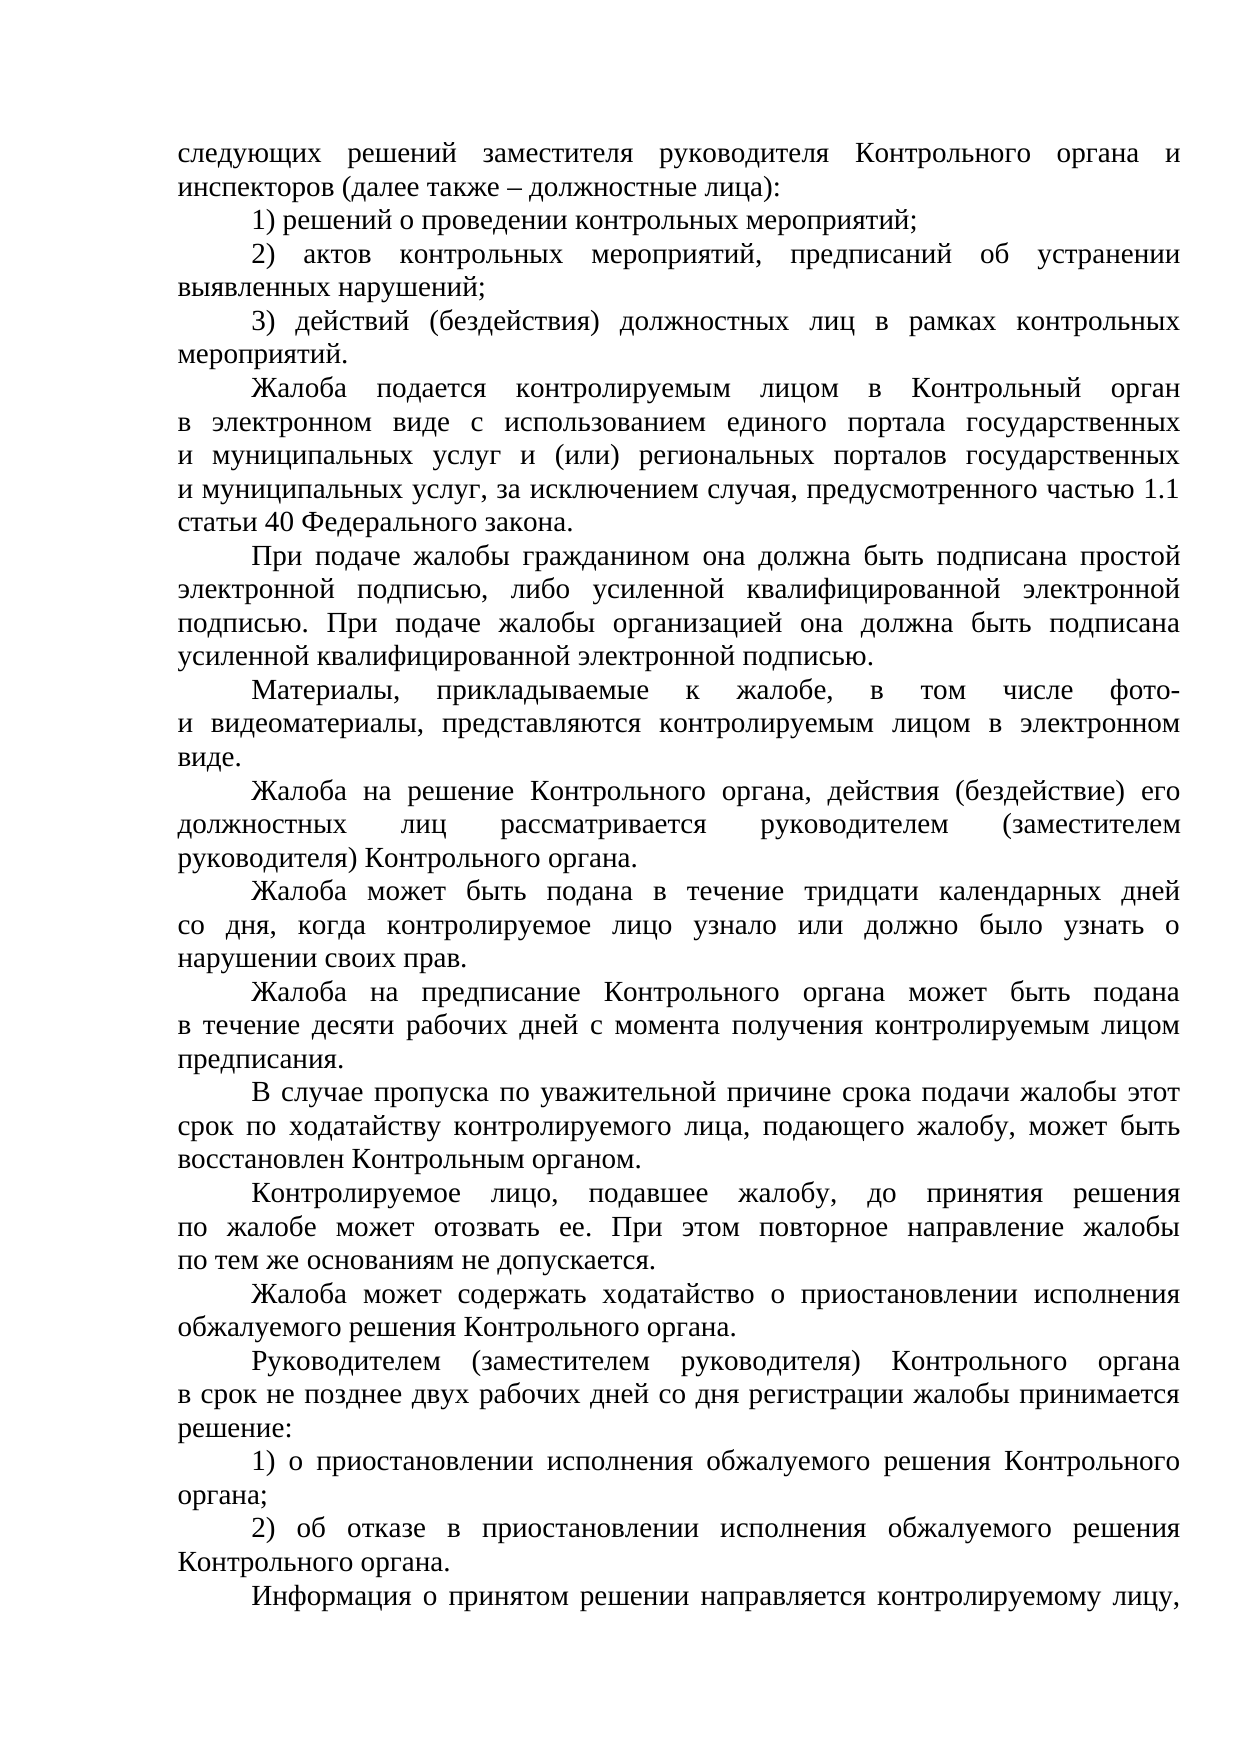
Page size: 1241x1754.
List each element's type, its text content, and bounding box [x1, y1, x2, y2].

text 3) действий (бездействия) должностных лиц в рамках контрольных мероприятий. [177, 303, 1181, 370]
text Материалы, прикладываемые к жалобе, в том числе фото- и видеоматериалы, представляются контролируемым лицом в электронном виде. [177, 672, 1181, 773]
text Жалоба на решение Контрольного органа, действия (бездействие) его должностных лиц рассматривается руководителем (заместителем руководителя) Контрольного органа. [177, 773, 1181, 873]
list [177, 135, 1181, 202]
text Жалоба подается контролируемым лицом в Контрольный орган в электронном виде с использованием единого портала государственных и муниципальных услуг и (или) региональных порталов государственных и муниципальных услуг, за исключением случая, предусмотренного частью 1.1 статьи 40 Федерального закона. [177, 370, 1181, 538]
text Жалоба может быть подана в течение тридцати календарных дней со дня, когда контролируемое лицо узнало или должно было узнать о нарушении своих прав. [177, 873, 1181, 974]
text 1) о приостановлении исполнения обжалуемого решения Контрольного органа; [177, 1443, 1181, 1511]
text 2) об отказе в приостановлении исполнения обжалуемого решения Контрольного органа. [177, 1511, 1181, 1578]
text 1) решений о проведении контрольных мероприятий; [177, 202, 1181, 236]
text Руководителем (заместителем руководителя) Контрольного органа в срок не позднее двух рабочих дней со дня регистрации жалобы принимается решение: [177, 1343, 1181, 1443]
text Жалоба на предписание Контрольного органа может быть подана в течение десяти рабочих дней с момента получения контролируемым лицом предписания. [177, 974, 1181, 1074]
text Контролируемое лицо, подавшее жалобу, до принятия решения по жалобе может отозвать ее. При этом повторное направление жалобы по тем же основаниям не допускается. [177, 1175, 1181, 1276]
text В случае пропуска по уважительной причине срока подачи жалобы этот срок по ходатайству контролируемого лица, подающего жалобу, может быть восстановлен Контрольным органом. [177, 1074, 1181, 1175]
text 2) актов контрольных мероприятий, предписаний об устранении выявленных нарушений; [177, 236, 1181, 303]
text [177, 1578, 1181, 1611]
text Жалоба может содержать ходатайство о приостановлении исполнения обжалуемого решения Контрольного органа. [177, 1276, 1181, 1343]
text При подаче жалобы гражданином она должна быть подписана простой электронной подписью, либо усиленной квалифицированной электронной подписью. При подаче жалобы организацией она должна быть подписана усиленной квалифицированной электронной подписью. [177, 538, 1181, 672]
